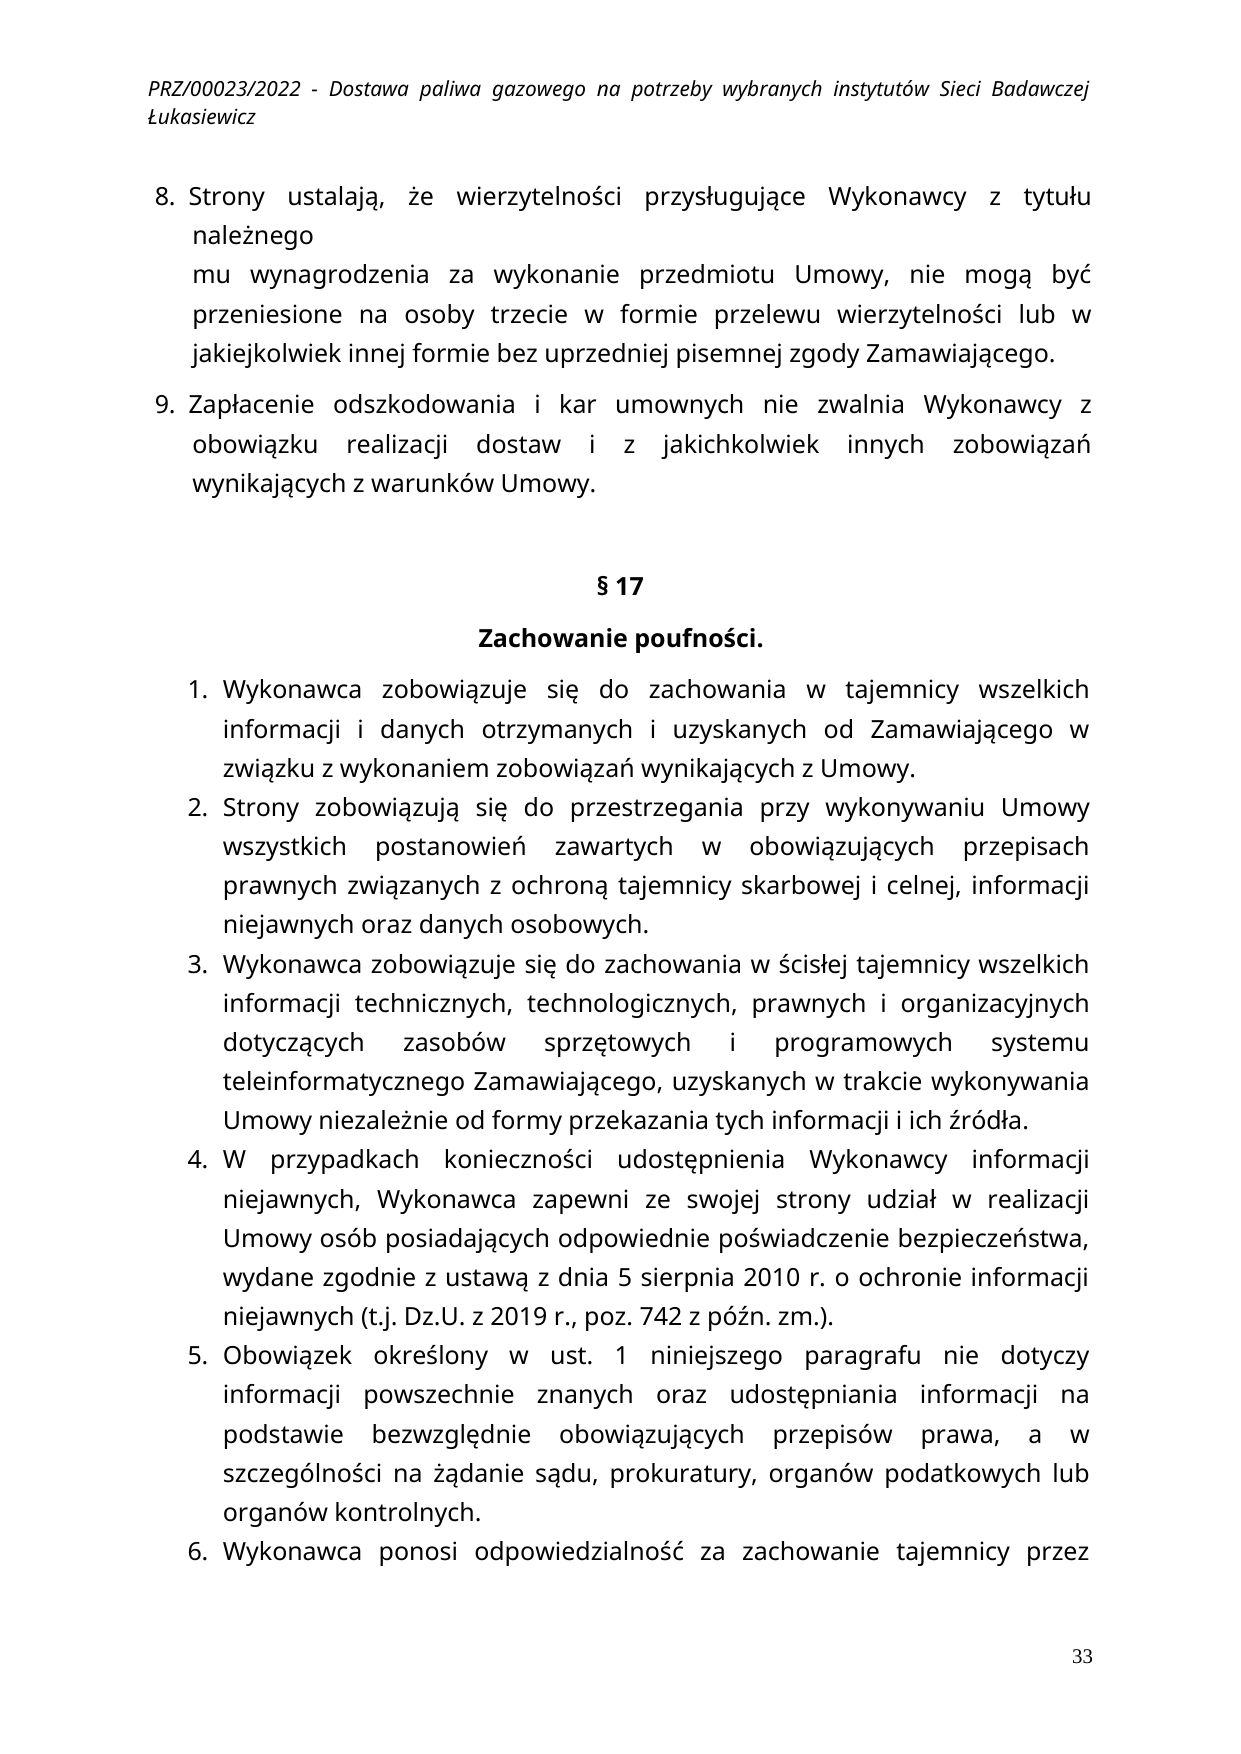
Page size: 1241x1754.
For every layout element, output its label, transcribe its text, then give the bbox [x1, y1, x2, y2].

list Zapłacenie odszkodowania i kar umownych nie zwalnia Wykonawcy z obowiązku realizacji dostaw i z jakichkolwiek innych zobowiązań wynikających z warunków Umowy. [154, 387, 1092, 499]
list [187, 1534, 1090, 1568]
list Wykonawca zobowiązuje się do zachowania w ścisłej tajemnicy wszelkich informacji technicznych, technologicznych, prawnych i organizacyjnych dotyczących zasobów sprzętowych i programowych systemu teleinformatycznego Zamawiającego, uzyskanych w trakcie wykonywania Umowy niezależnie od formy przekazania tych informacji i ich źródła. [187, 946, 1090, 1137]
list Strony ustalają, że wierzytelności przysługujące Wykonawcy z tytułu należnego mu wynagrodzenia za wykonanie przedmiotu Umowy, nie mogą być przeniesione na osoby trzecie w formie przelewu wierzytelności lub w jakiejkolwiek innej formie bez uprzedniej pisemnej zgody Zamawiającego. [154, 179, 1092, 369]
text § 17 [148, 569, 1092, 603]
text Zachowanie poufności. [149, 620, 1092, 654]
list Obowiązek określony w ust. 1 niniejszego paragrafu nie dotyczy informacji powszechnie znanych oraz udostępniania informacji na podstawie bezwzględnie obowiązujących przepisów prawa, a w szczególności na żądanie sądu, prokuratury, organów podatkowych lub organów kontrolnych. [187, 1338, 1090, 1529]
list Wykonawca zobowiązuje się do zachowania w tajemnicy wszelkich informacji i danych otrzymanych i uzyskanych od Zamawiającego w związku z wykonaniem zobowiązań wynikających z Umowy. [187, 672, 1090, 784]
list Strony zobowiązują się do przestrzegania przy wykonywaniu Umowy wszystkich postanowień zawartych w obowiązujących przepisach prawnych związanych z ochroną tajemnicy skarbowej i celnej, informacji niejawnych oraz danych osobowych. [187, 789, 1090, 941]
list W przypadkach konieczności udostępnienia Wykonawcy informacji niejawnych, Wykonawca zapewni ze swojej strony udział w realizacji Umowy osób posiadających odpowiednie poświadczenie bezpieczeństwa, wydane zgodnie z ustawą z dnia 5 sierpnia 2010 r. o ochronie informacji niejawnych (t.j. Dz.U. z 2019 r., poz. 742 z późn. zm.). [187, 1142, 1090, 1333]
